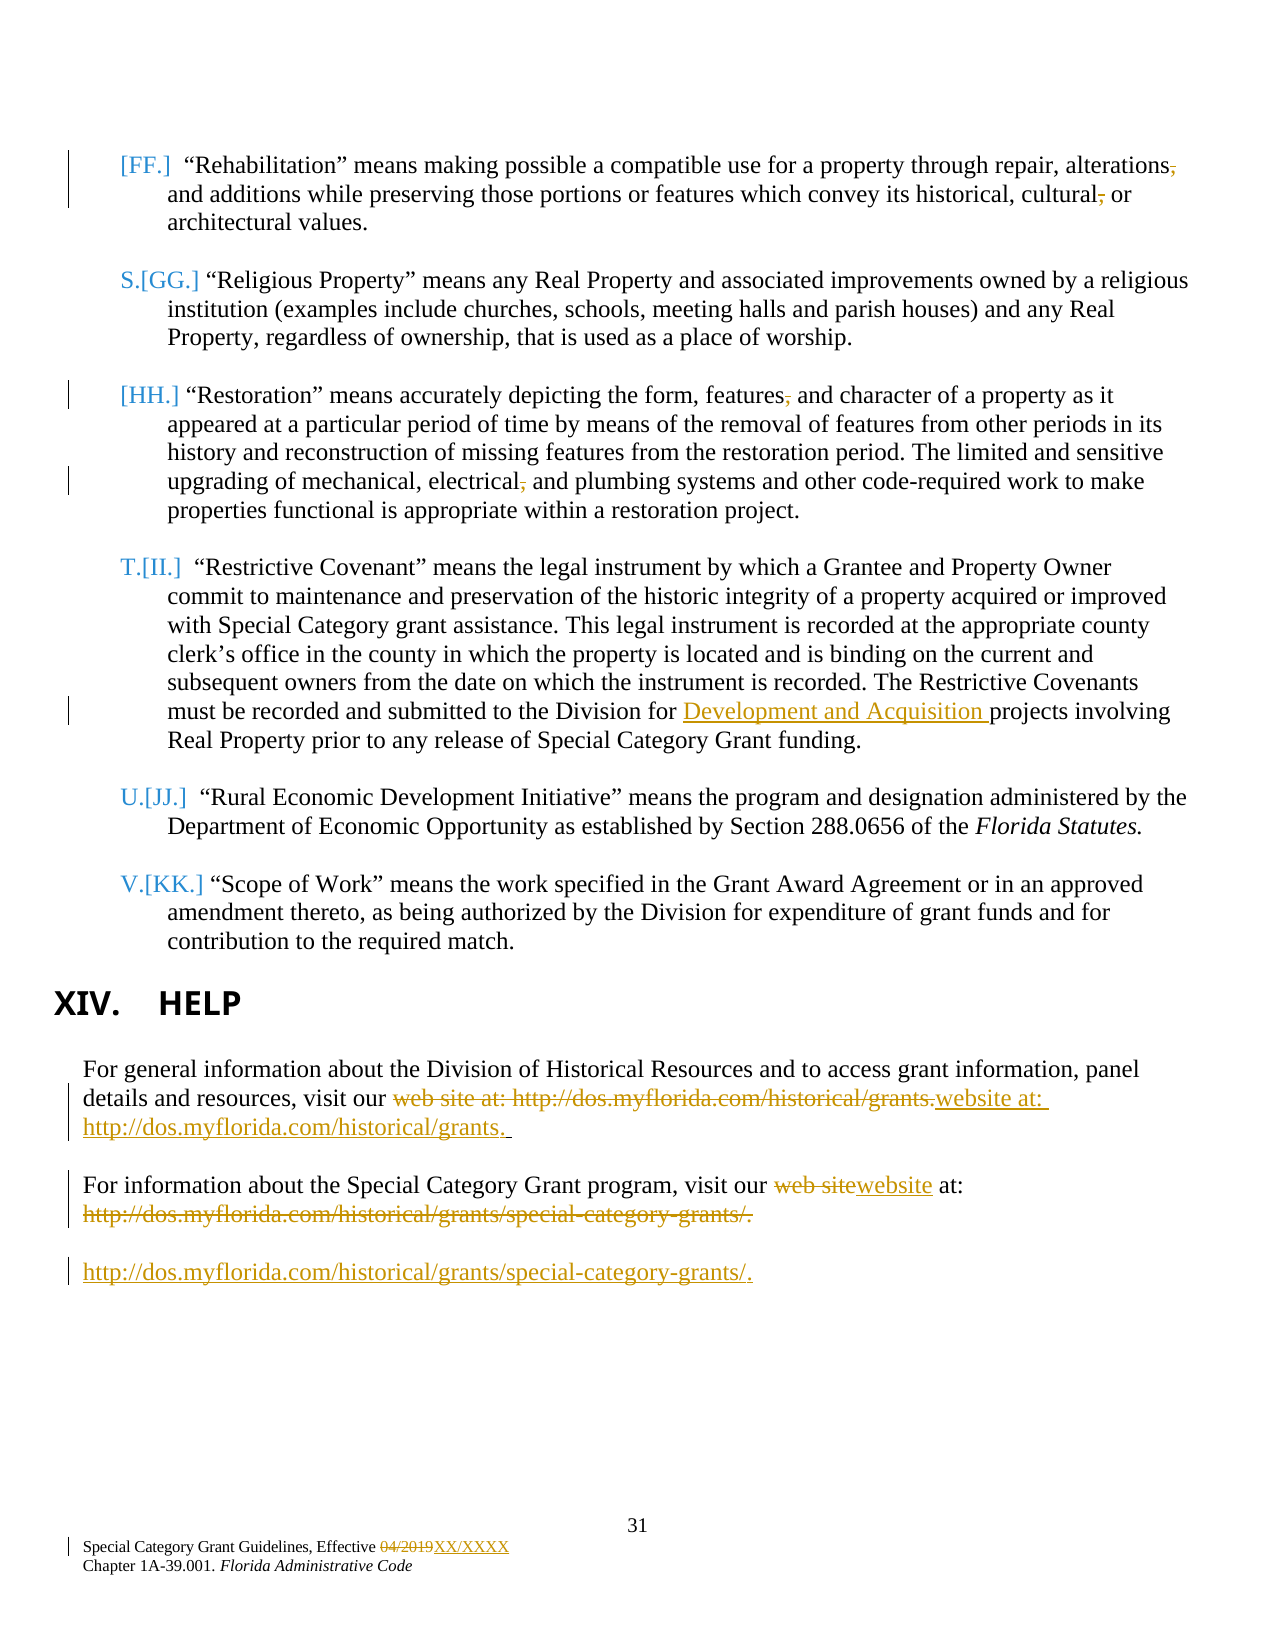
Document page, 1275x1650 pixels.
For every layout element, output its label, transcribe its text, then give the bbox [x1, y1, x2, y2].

text For information about the Special Category Grant program, visit our at: [83, 1170, 1192, 1227]
list “Religious Property” means any Real Property and associated improvements owned by a religious institution (examples include churches, schools, meeting halls and parish houses) and any Real Property, regardless of ownership, that is used as a place of worship. [120, 265, 1192, 351]
list “Restrictive Covenant” means the legal instrument by which a Grantee and Property Owner commit to maintenance and preservation of the historic integrity of a property acquired or improved with Special Category grant assistance. This legal instrument is recorded at the appropriate county clerk’s office in the county in which the property is located and is binding on the current and subsequent owners from the date on which the instrument is recorded. The Restrictive Covenants must be recorded and submitted to the Division for projects involving Real Property prior to any release of Special Category Grant funding. [120, 552, 1192, 754]
subtitle HELP [120, 980, 1192, 1025]
list “Rehabilitation” means making possible a compatible use for a property through repair, alterations and additions while preserving those portions or features which convey its historical, cultural or architectural values. [120, 150, 1192, 236]
list “Rural Economic Development Initiative” means the program and designation administered by the Department of Economic Opportunity as established by Section 288.0656 of the Florida Statutes. [120, 782, 1192, 840]
list “Restoration” means accurately depicting the form, features and character of a property as it appeared at a particular period of time by means of the removal of features from other periods in its history and reconstruction of missing features from the restoration period. The limited and sensitive upgrading of mechanical, electrical and plumbing systems and other code-required work to make properties functional is appropriate within a restoration project. [120, 380, 1192, 524]
text For general information about the Division of Historical Resources and to access grant information, panel details and resources, visit our [83, 1054, 1192, 1141]
list “Scope of Work” means the work specified in the Grant Award Agreement or in an approved amendment thereto, as being authorized by the Division for expenditure of grant funds and for contribution to the required match. [120, 869, 1192, 955]
